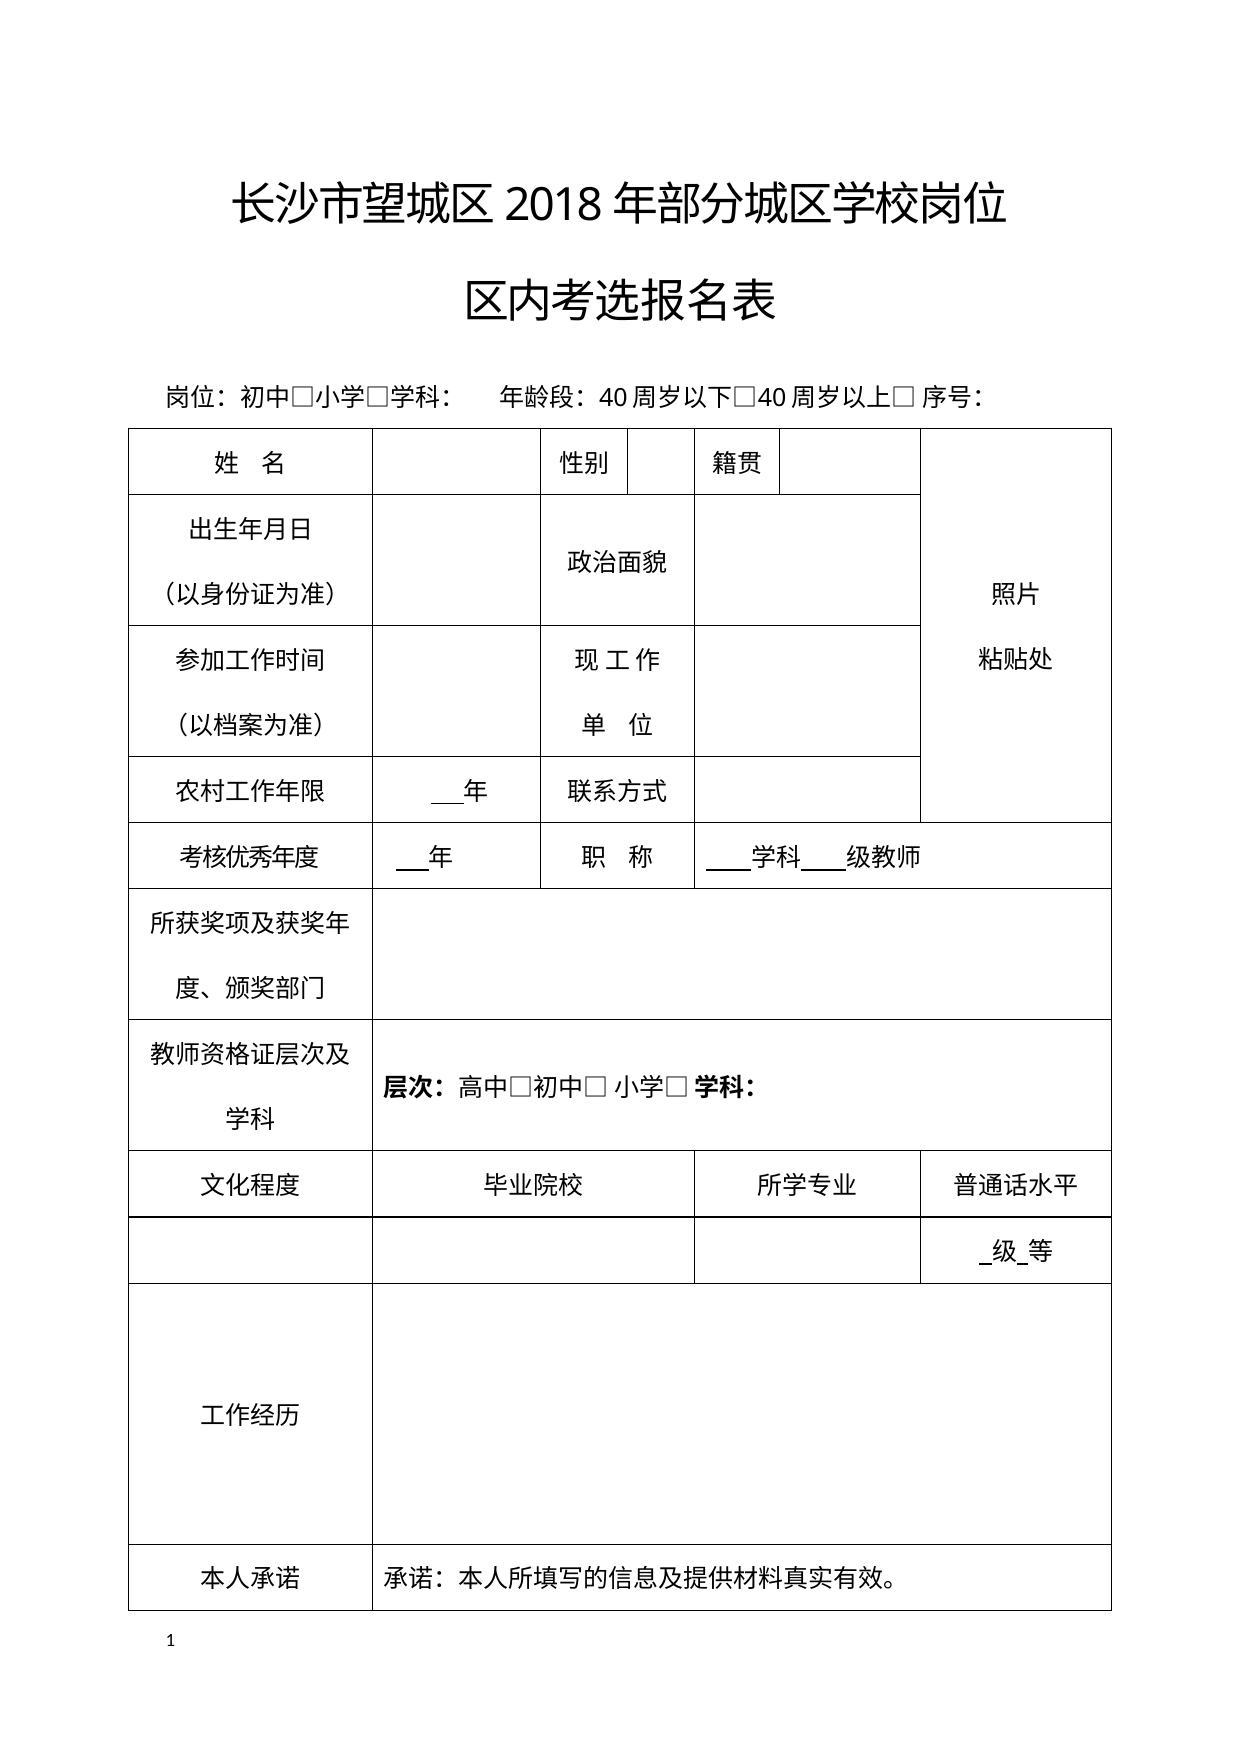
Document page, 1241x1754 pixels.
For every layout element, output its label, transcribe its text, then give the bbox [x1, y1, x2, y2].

table_cell [373, 626, 540, 756]
table_cell 层次：高中□初中□ 小学□ 学科： [373, 1020, 1111, 1150]
table_header 姓 名 [129, 429, 372, 494]
table_cell 农村工作年限 [129, 757, 372, 822]
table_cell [373, 1545, 1111, 1609]
table_cell 本人承诺 [129, 1545, 372, 1609]
table_cell [373, 1284, 1111, 1543]
table_cell 工作经历 [129, 1284, 372, 1543]
table_cell [695, 495, 920, 625]
table_header [780, 429, 920, 494]
table_cell 学科 级教师 [695, 823, 1111, 888]
table_cell 年 [373, 823, 540, 888]
table_cell 级 等 [921, 1218, 1111, 1282]
text 岗位：初中□小学□学科： 年龄段：40周岁以下□40周岁以上□ 序号： [165, 363, 1075, 428]
table_cell [695, 626, 920, 756]
table_cell [373, 495, 540, 625]
table_cell [373, 889, 1111, 1019]
table_cell 政治面貌 [541, 495, 694, 625]
table_cell 所获奖项及获奖年度、颁奖部门 [129, 889, 372, 1019]
table_cell 出生年月日 （以身份证为准） [129, 495, 372, 625]
table_cell 参加工作时间 （以档案为准） [129, 626, 372, 756]
table_header 照片 粘贴处 [921, 429, 1111, 822]
table_cell 考核优秀年度 [129, 823, 372, 888]
table_cell 年 [373, 757, 540, 822]
table_cell [129, 1218, 372, 1282]
table_cell 联系方式 [541, 757, 694, 822]
table_cell 毕业院校 [373, 1151, 694, 1216]
table_cell 所学专业 [695, 1151, 920, 1216]
table_cell 教师资格证层次及学科 [129, 1020, 372, 1150]
table_cell 文化程度 [129, 1151, 372, 1216]
table_cell [373, 1218, 694, 1282]
table_cell 现 工 作 单 位 [541, 626, 694, 756]
table_header 籍贯 [695, 429, 779, 494]
table_cell [695, 757, 920, 822]
table_cell [695, 1218, 920, 1282]
text 长沙市望城区2018年部分城区学校岗位 [165, 152, 1075, 249]
table_header [628, 429, 694, 494]
table_cell 职 称 [541, 823, 694, 888]
table_header [373, 429, 540, 494]
text 区内考选报名表 [165, 249, 1075, 347]
table_header 性别 [541, 429, 627, 494]
table_cell 普通话水平 [921, 1151, 1111, 1216]
